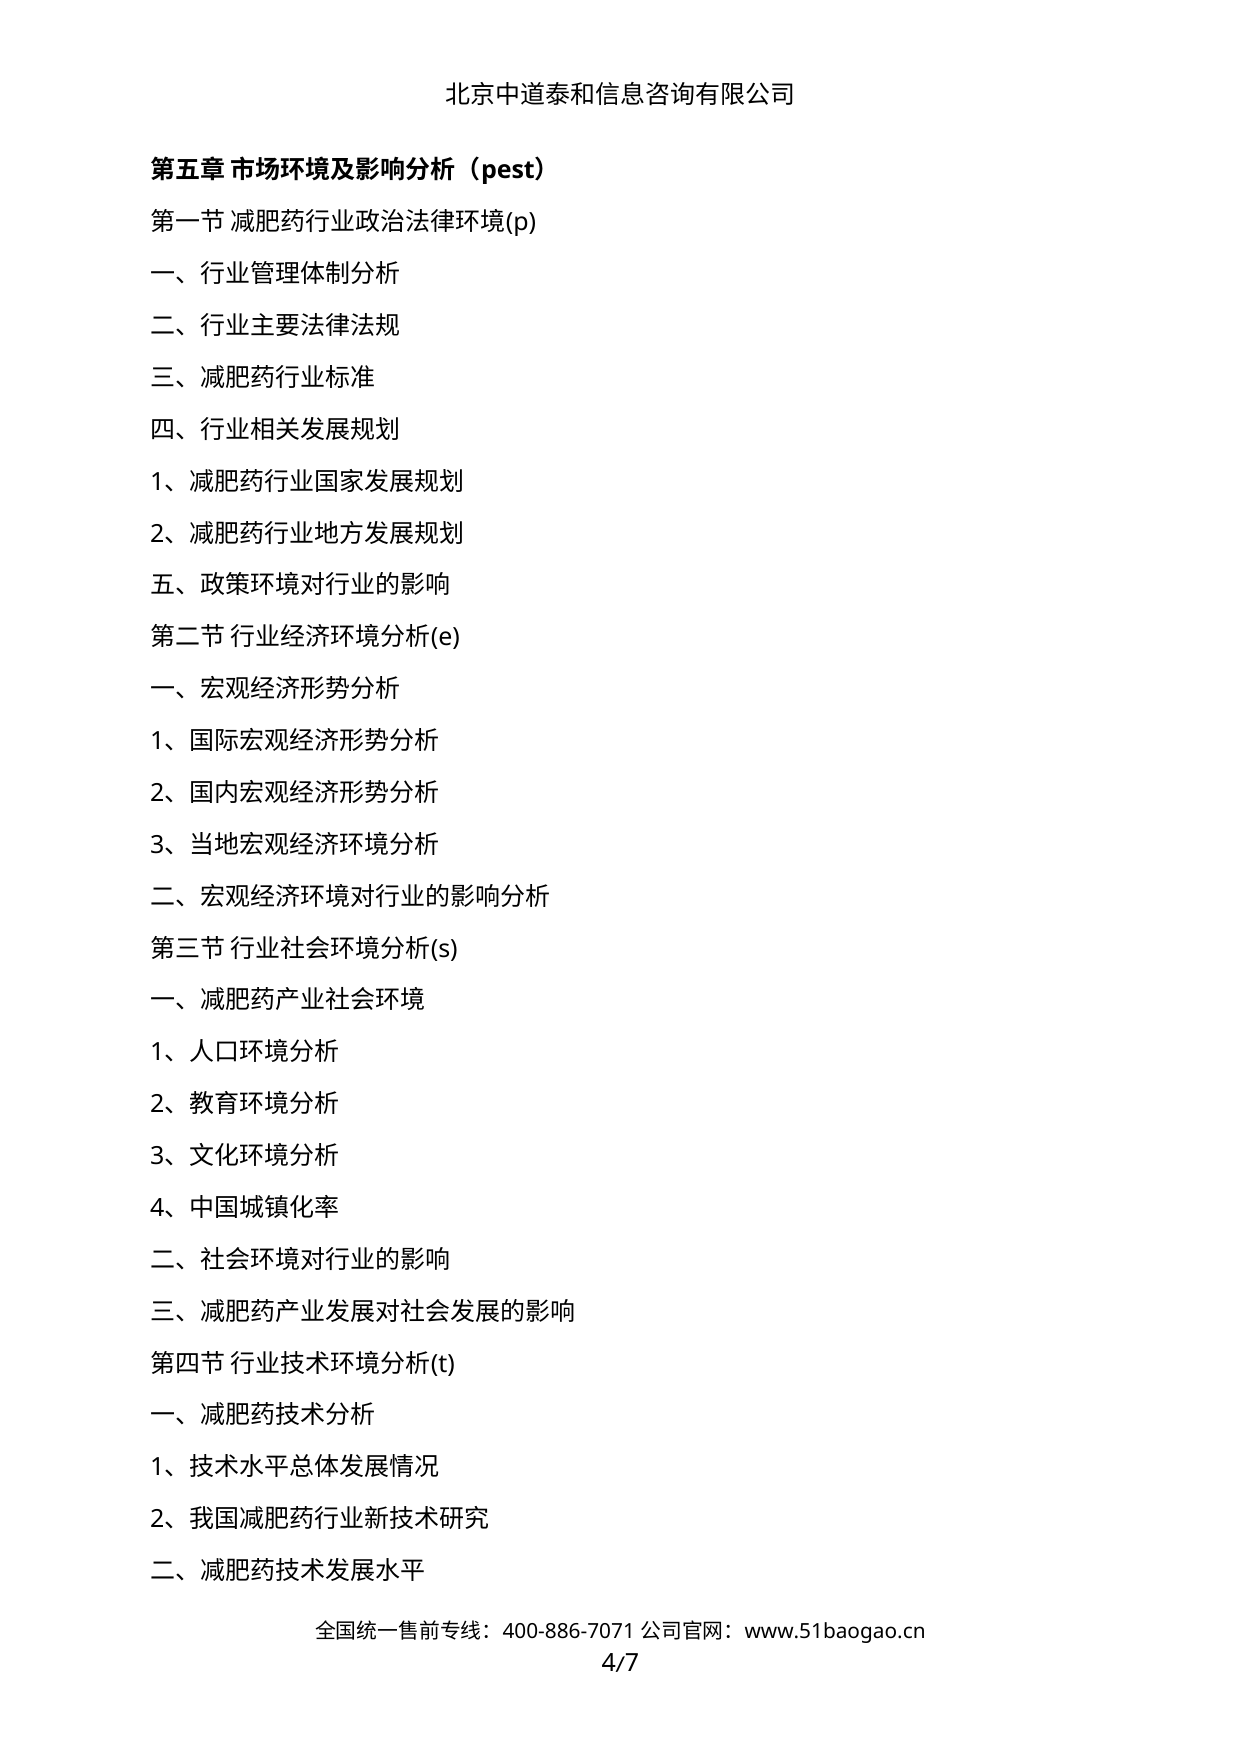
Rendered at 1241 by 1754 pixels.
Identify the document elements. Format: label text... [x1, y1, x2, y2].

text 二、行业主要法律法规 [150, 306, 1090, 342]
text 第四节 行业技术环境分析(t) [150, 1343, 1090, 1379]
text 2、国内宏观经济形势分析 [150, 772, 1090, 809]
text 一、宏观经济形势分析 [150, 669, 1090, 705]
text 二、宏观经济环境对行业的影响分析 [150, 876, 1090, 912]
text 1、国际宏观经济形势分析 [150, 721, 1090, 757]
text 3、当地宏观经济环境分析 [150, 824, 1090, 861]
text 三、减肥药行业标准 [150, 357, 1090, 394]
text 一、减肥药产业社会环境 [150, 980, 1090, 1016]
text 二、社会环境对行业的影响 [150, 1239, 1090, 1276]
text 三、减肥药产业发展对社会发展的影响 [150, 1291, 1090, 1327]
text 一、减肥药技术分析 [150, 1395, 1090, 1431]
text 1、人口环境分析 [150, 1032, 1090, 1068]
text 第二节 行业经济环境分析(e) [150, 617, 1090, 653]
text 第五章 市场环境及影响分析（pest） [150, 150, 1090, 186]
text 第三节 行业社会环境分析(s) [150, 928, 1090, 964]
text 1、技术水平总体发展情况 [150, 1447, 1090, 1483]
text 2、教育环境分析 [150, 1084, 1090, 1120]
text 2、减肥药行业地方发展规划 [150, 513, 1090, 549]
text 一、行业管理体制分析 [150, 254, 1090, 290]
text 4、中国城镇化率 [150, 1187, 1090, 1224]
text 2、我国减肥药行业新技术研究 [150, 1499, 1090, 1535]
text 第一节 减肥药行业政治法律环境(p) [150, 202, 1090, 238]
text 四、行业相关发展规划 [150, 409, 1090, 446]
text 二、减肥药技术发展水平 [150, 1551, 1090, 1587]
text 五、政策环境对行业的影响 [150, 565, 1090, 601]
text 3、文化环境分析 [150, 1136, 1090, 1172]
text 1、减肥药行业国家发展规划 [150, 461, 1090, 497]
